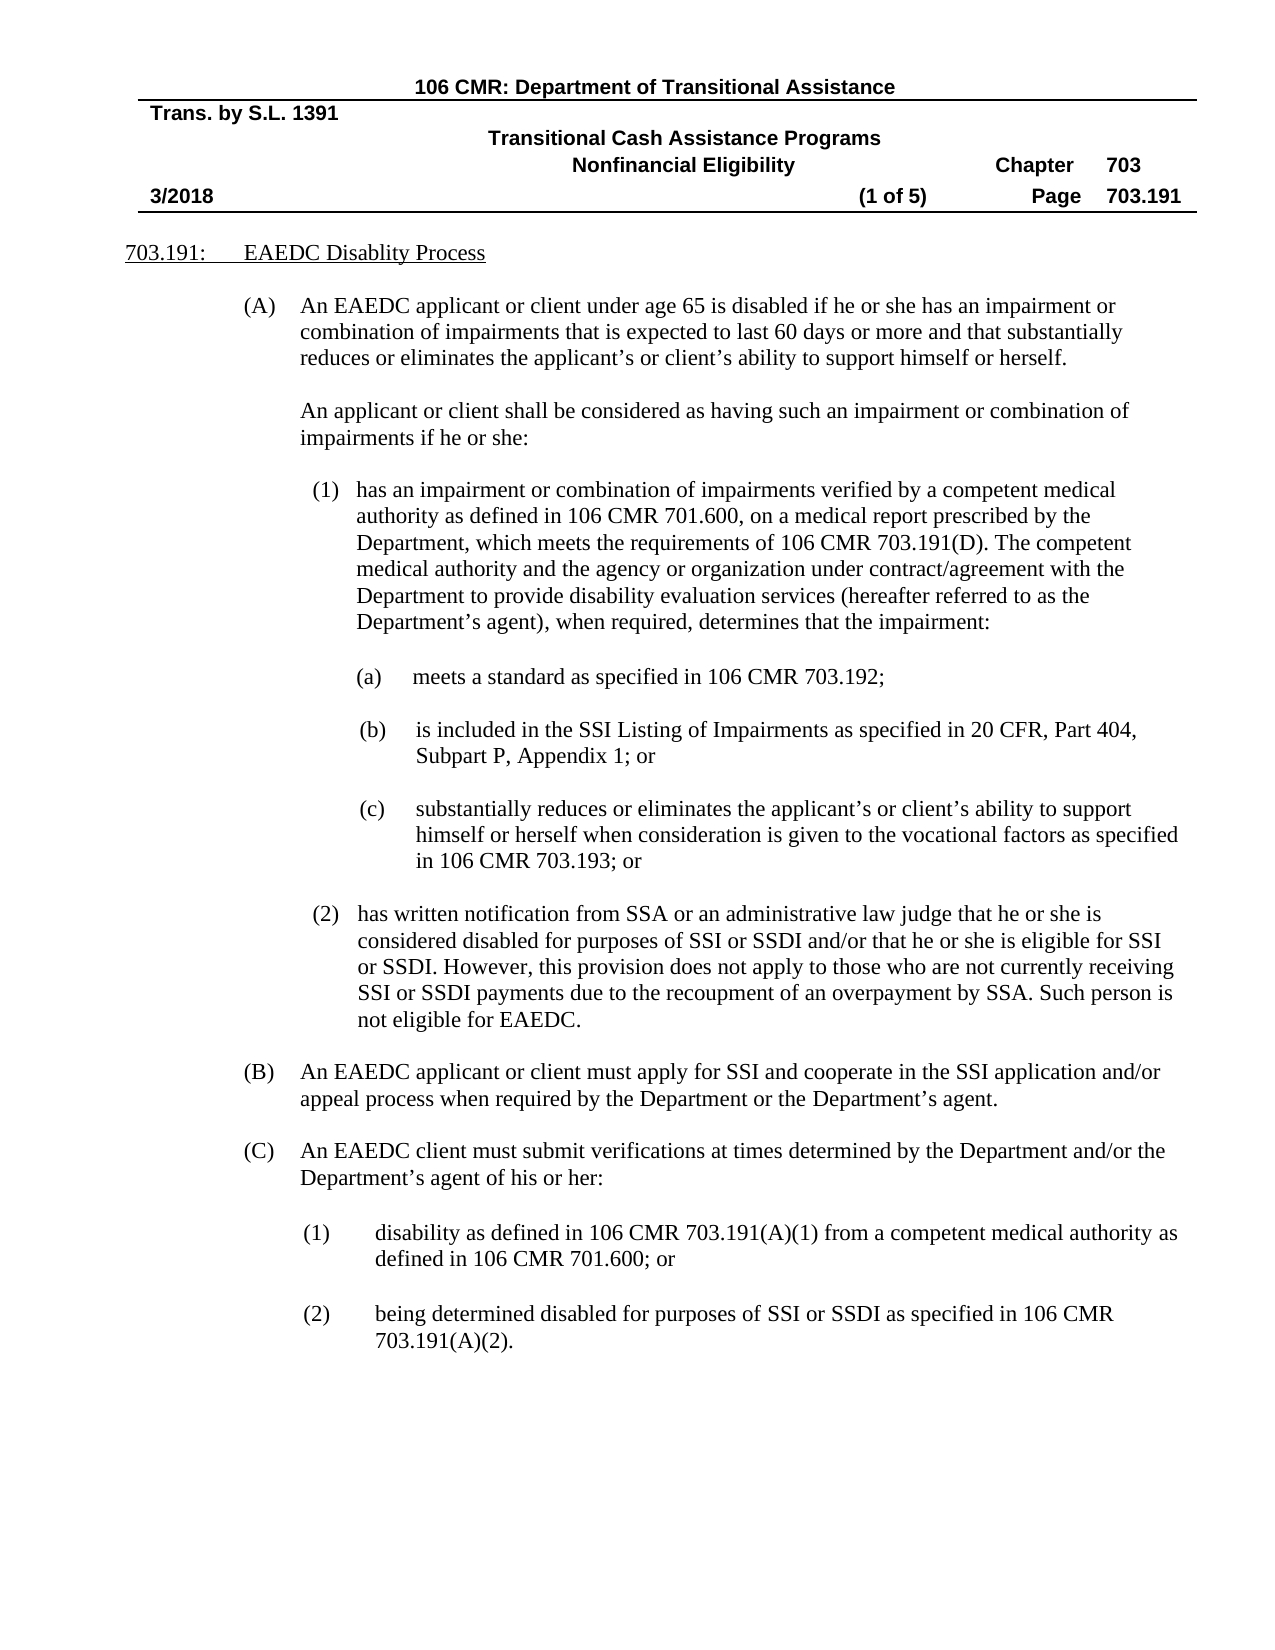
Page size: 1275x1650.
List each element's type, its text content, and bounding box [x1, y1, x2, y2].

text (1) disability as defined in 106 CMR 703.191(A)(1) from a competent medical authority as defined in 106 CMR 701.600; or [125, 1219, 1185, 1272]
text 703.191: EAEDC Disablity Process [125, 239, 1185, 265]
text (B) An EAEDC applicant or client must apply for SSI and cooperate in the SSI application and/or appeal process when required by the Department or the Department’s agent. [125, 1058, 1185, 1111]
text (b) is included in the SSI Listing of Impairments as specified in 20 CFR, Part 404, Subpart P, Appendix 1; or [184, 716, 1185, 768]
text (2) has written notification from SSA or an administrative law judge that he or she is considered disabled for purposes of SSI or SSDI and/or that he or she is eligible for SSI or SSDI. However, this provision does not apply to those who are not currently receiving SSI or SSDI payments due to the recoupment of an overpayment by SSA. Such person is not eligible for EAEDC. [125, 900, 1185, 1032]
text (2) being determined disabled for purposes of SSI or SSDI as specified in 106 CMR 703.191(A)(2). [125, 1300, 1185, 1353]
text (C) An EAEDC client must submit verifications at times determined by the Department and/or the Department’s agent of his or her: [125, 1137, 1185, 1190]
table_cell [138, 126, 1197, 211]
text (c) substantially reduces or eliminates the applicant’s or client’s ability to support himself or herself when consideration is given to the vocational factors as specified in 106 CMR 703.193; or [184, 795, 1185, 874]
text (A) An EAEDC applicant or client under age 65 is disabled if he or she has an impairment or combination of impairments that is expected to last 60 days or more and that substantially reduces or eliminates the applicant’s or client’s ability to support himself or herself. [125, 292, 1185, 371]
text (a) meets a standard as specified in 106 CMR 703.192; [125, 663, 1185, 689]
text 106 CMR: Department of Transitional Assistance [125, 75, 1185, 99]
text (1) has an impairment or combination of impairments verified by a competent medical authority as defined in 106 CMR 701.600, on a medical report prescribed by the Department, which meets the requirements of 106 CMR 703.191(D). The competent medical authority and the agency or organization under contract/agreement with the Department to provide disability evaluation services (hereafter referred to as the Department’s agent), when required, determines that the impairment: [125, 476, 1185, 634]
text An applicant or client shall be considered as having such an impairment or combination of impairments if he or she: [125, 397, 1185, 450]
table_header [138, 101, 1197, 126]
